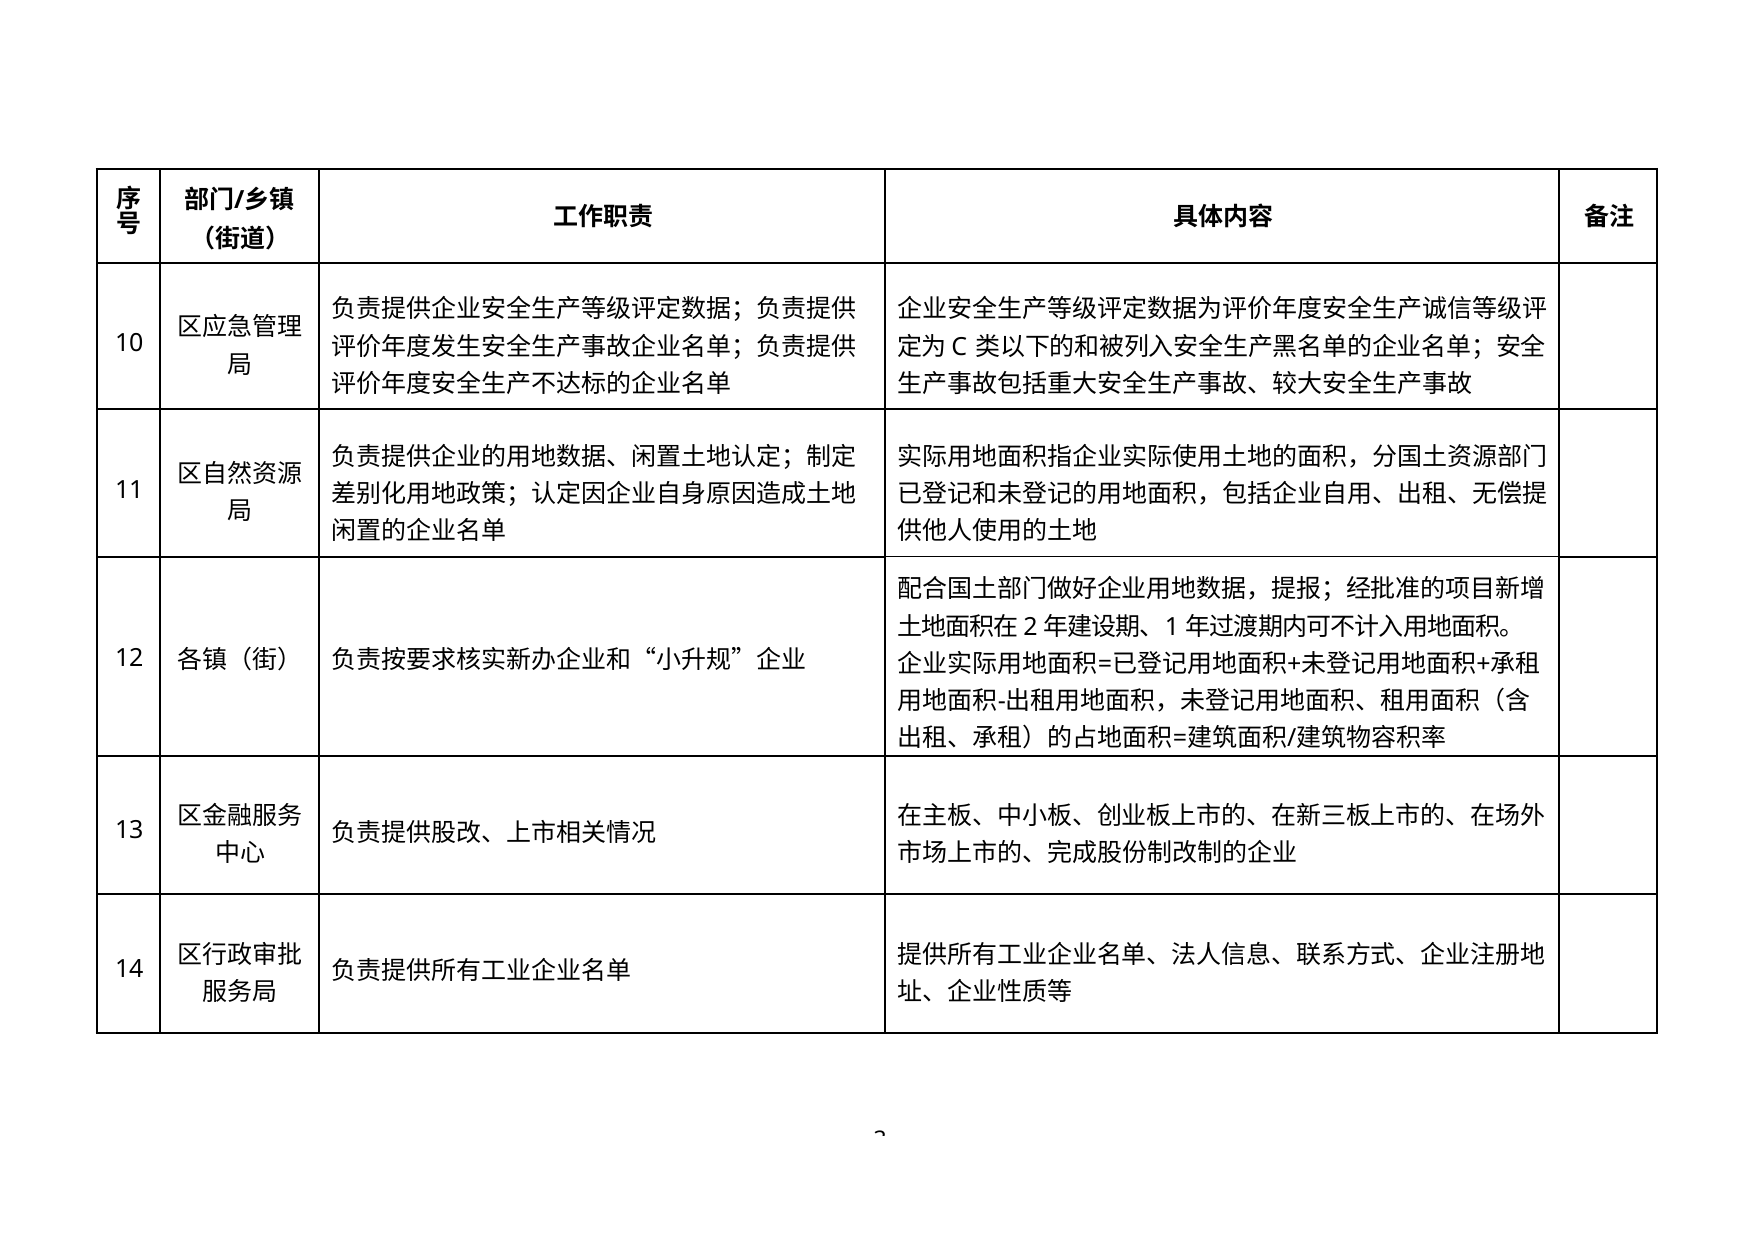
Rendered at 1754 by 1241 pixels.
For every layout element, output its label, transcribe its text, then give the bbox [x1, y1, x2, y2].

table_header 备注 [1560, 170, 1656, 262]
table_cell 实际用地面积指企业实际使用土地的面积，分国土资源部门已登记和未登记的用地面积，包括企业自用、出租、无偿提供他人使用的土地 [886, 410, 1558, 556]
table_cell 配合国土部门做好企业用地数据，提报；经批准的项目新增土地面积在 2 年建设期、1 年过渡期内可不计入用地面积。企业实际用地面积=已登记用地面积+未登记用地面积+承租用地面积-出租用地面积，未登记用地面积、租用面积（含出租、承租）的占地面积=建筑面积/建筑物容积率 [886, 557, 1558, 755]
table_cell 各镇（街） [161, 558, 318, 755]
table_cell [1560, 264, 1656, 407]
table_cell 12 [98, 558, 159, 755]
table_cell 负责提供股改、上市相关情况 [320, 757, 884, 893]
table_cell 提供所有工业企业名单、法人信息、联系方式、企业注册地址、企业性质等 [886, 895, 1558, 1032]
table_header 工作职责 [320, 170, 884, 262]
table_header 部门/乡镇 （街道） [161, 170, 318, 262]
table_cell 11 [98, 410, 159, 556]
table_cell 负责按要求核实新办企业和“小升规”企业 [320, 558, 884, 755]
table_cell 负责提供企业的用地数据、闲置土地认定；制定差别化用地政策；认定因企业自身原因造成土地闲置的企业名单 [320, 410, 884, 556]
table_cell 企业安全生产等级评定数据为评价年度安全生产诚信等级评定为 C 类以下的和被列入安全生产黑名单的企业名单；安全生产事故包括重大安全生产事故、较大安全生产事故 [886, 264, 1558, 407]
table_cell [1560, 895, 1656, 1032]
table_cell 14 [98, 895, 159, 1032]
table_cell 负责提供企业安全生产等级评定数据；负责提供评价年度发生安全生产事故企业名单；负责提供评价年度安全生产不达标的企业名单 [320, 264, 884, 407]
table_cell 负责提供所有工业企业名单 [320, 895, 884, 1032]
table_cell 区自然资源局 [161, 410, 318, 556]
table_cell 10 [98, 264, 159, 407]
table_header 序号 [98, 170, 159, 262]
table_cell 区行政审批服务局 [161, 895, 318, 1032]
table_cell [1560, 410, 1656, 556]
table_cell 在主板、中小板、创业板上市的、在新三板上市的、在场外市场上市的、完成股份制改制的企业 [886, 757, 1558, 893]
table_cell [1560, 558, 1656, 755]
table_cell 区金融服务中心 [161, 757, 318, 893]
table_cell 区应急管理局 [161, 264, 318, 407]
table_cell [1560, 757, 1656, 893]
table_cell 13 [98, 757, 159, 893]
table_header 具体内容 [886, 170, 1558, 262]
